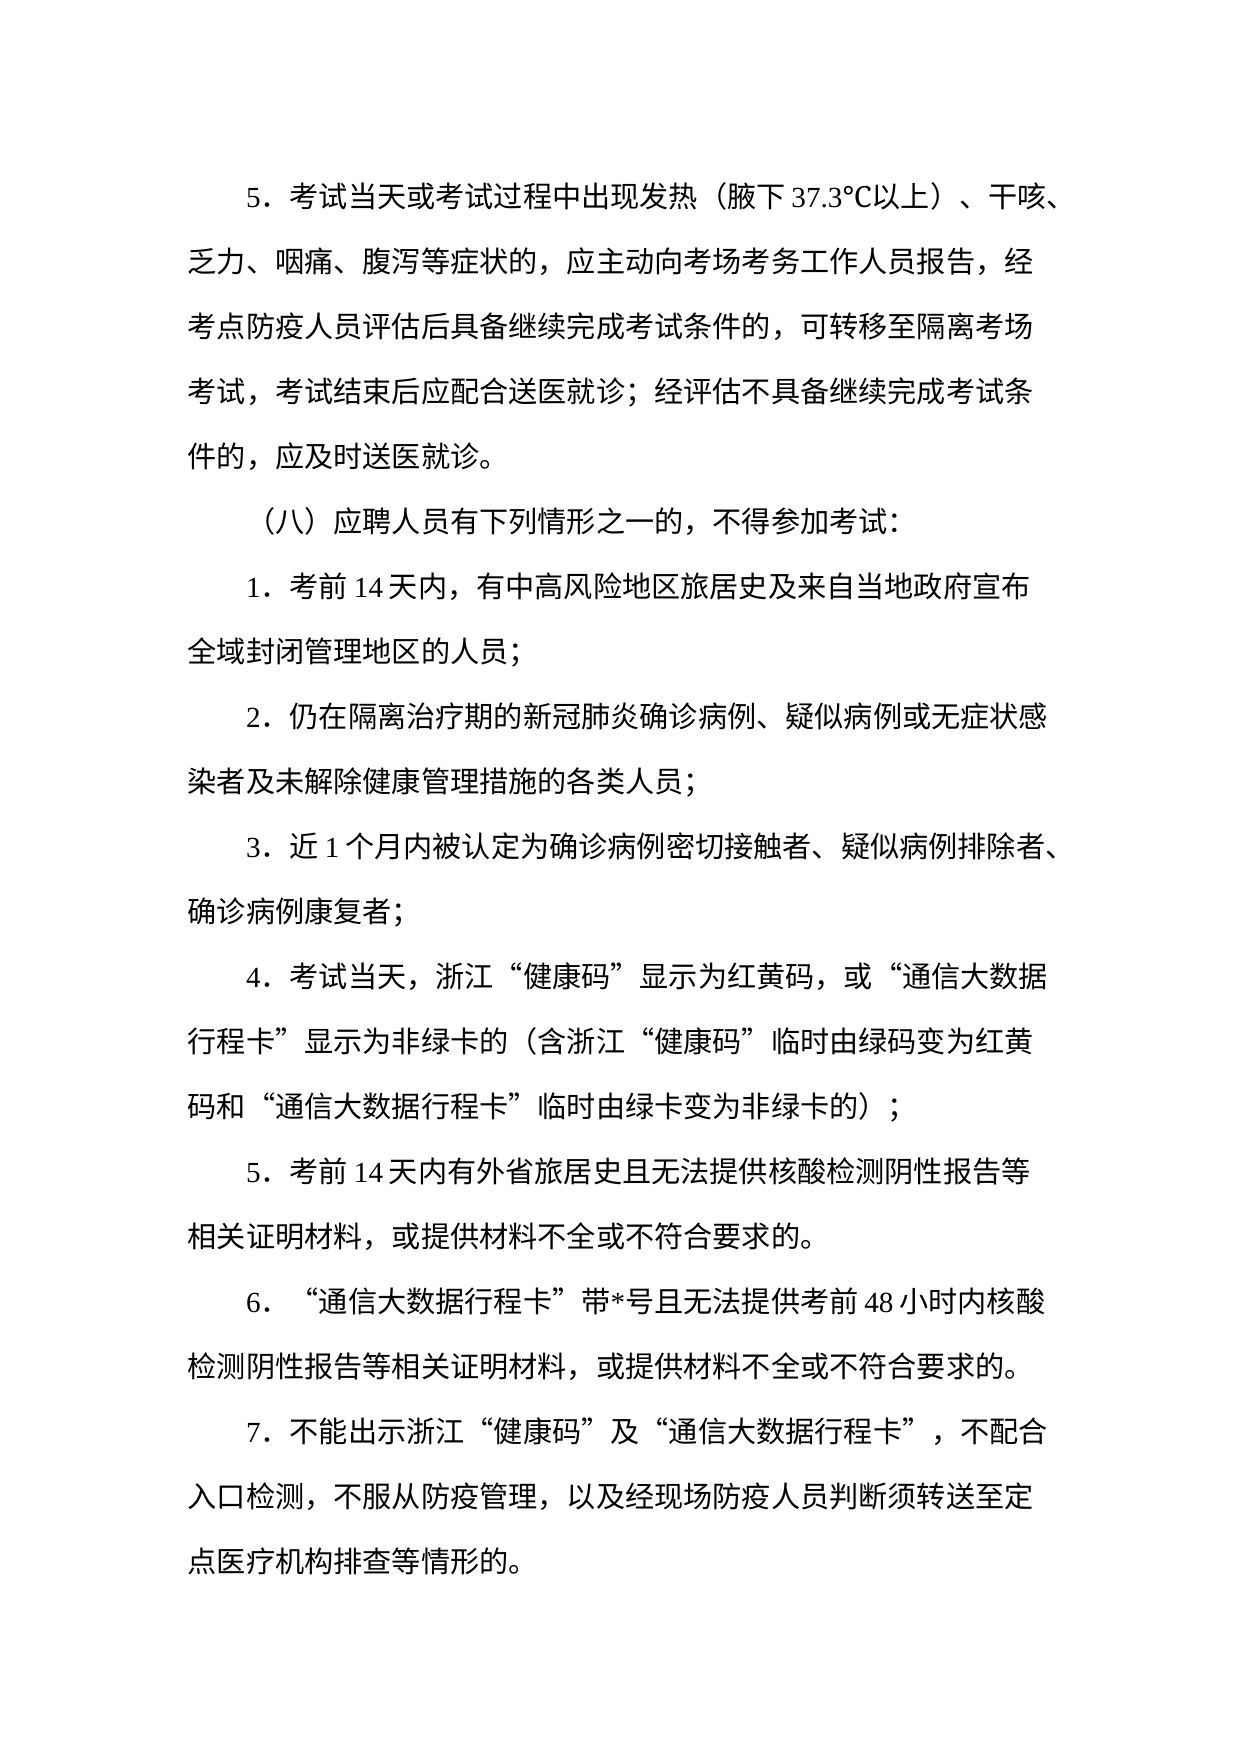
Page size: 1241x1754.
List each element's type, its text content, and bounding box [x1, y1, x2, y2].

text 6．“通信大数据行程卡”带*号且无法提供考前48小时内核酸检测阴性报告等相关证明材料，或提供材料不全或不符合要求的。 [187, 1267, 1053, 1397]
text 5．考试当天或考试过程中出现发热（腋下37.3℃以上）、干咳、乏力、咽痛、腹泻等症状的，应主动向考场考务工作人员报告，经考点防疫人员评估后具备继续完成考试条件的，可转移至隔离考场考试，考试结束后应配合送医就诊；经评估不具备继续完成考试条件的，应及时送医就诊。 [187, 162, 1053, 487]
text （八）应聘人员有下列情形之一的，不得参加考试： [187, 487, 1053, 552]
text 5．考前14天内有外省旅居史且无法提供核酸检测阴性报告等相关证明材料，或提供材料不全或不符合要求的。 [187, 1137, 1053, 1267]
text 4．考试当天，浙江“健康码”显示为红黄码，或“通信大数据行程卡”显示为非绿卡的（含浙江“健康码”临时由绿码变为红黄码和“通信大数据行程卡”临时由绿卡变为非绿卡的）； [187, 942, 1053, 1137]
text 2．仍在隔离治疗期的新冠肺炎确诊病例、疑似病例或无症状感染者及未解除健康管理措施的各类人员； [187, 682, 1053, 812]
text 1．考前14天内，有中高风险地区旅居史及来自当地政府宣布全域封闭管理地区的人员； [187, 552, 1053, 682]
text 7．不能出示浙江“健康码”及“通信大数据行程卡”，不配合入口检测，不服从防疫管理，以及经现场防疫人员判断须转送至定点医疗机构排查等情形的。 [187, 1397, 1053, 1592]
text 3．近1个月内被认定为确诊病例密切接触者、疑似病例排除者、确诊病例康复者； [187, 812, 1053, 942]
